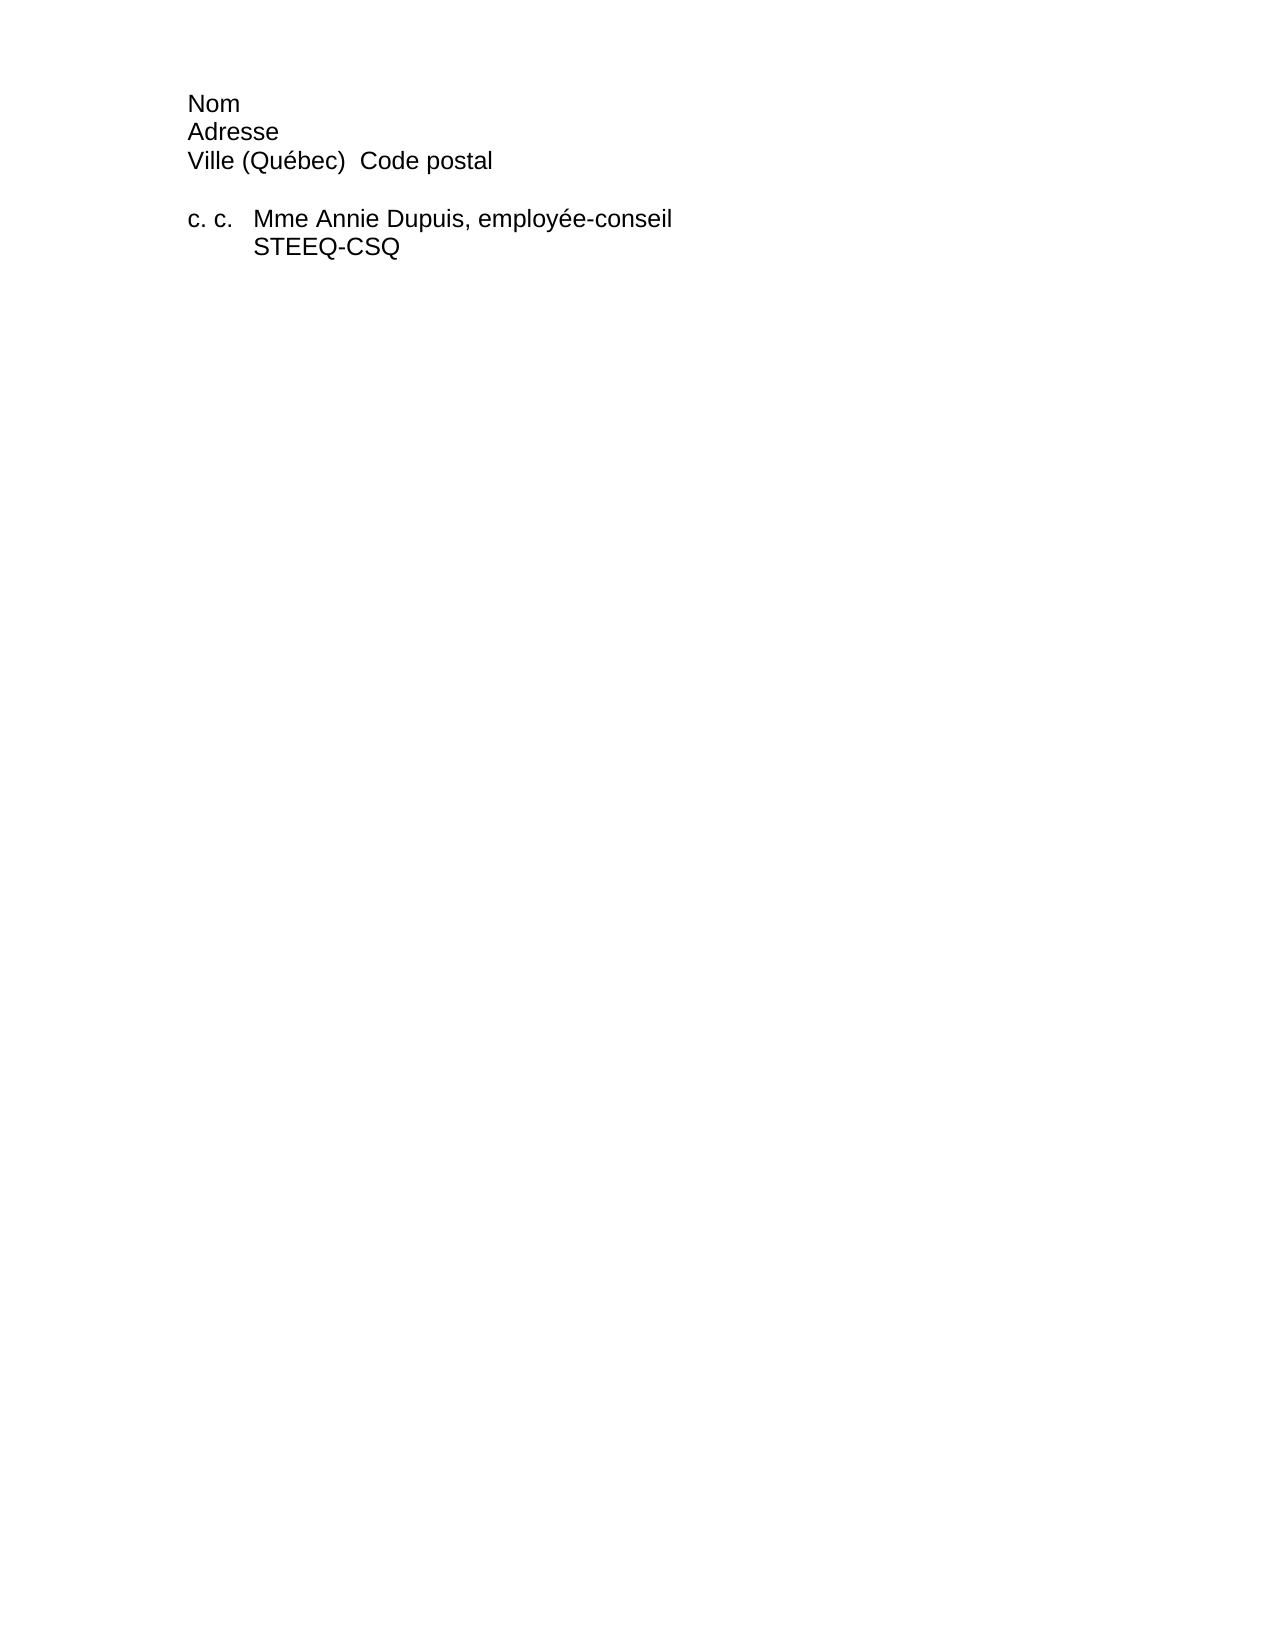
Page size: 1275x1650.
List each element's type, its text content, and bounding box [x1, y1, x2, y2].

text STEEQ-CSQ [187, 232, 1087, 261]
text c. c. Mme Annie Dupuis, employée-conseil [187, 204, 1087, 232]
text Ville (Québec) Code postal [187, 146, 1087, 175]
text Nom [187, 89, 1087, 117]
text Adresse [187, 117, 1087, 146]
